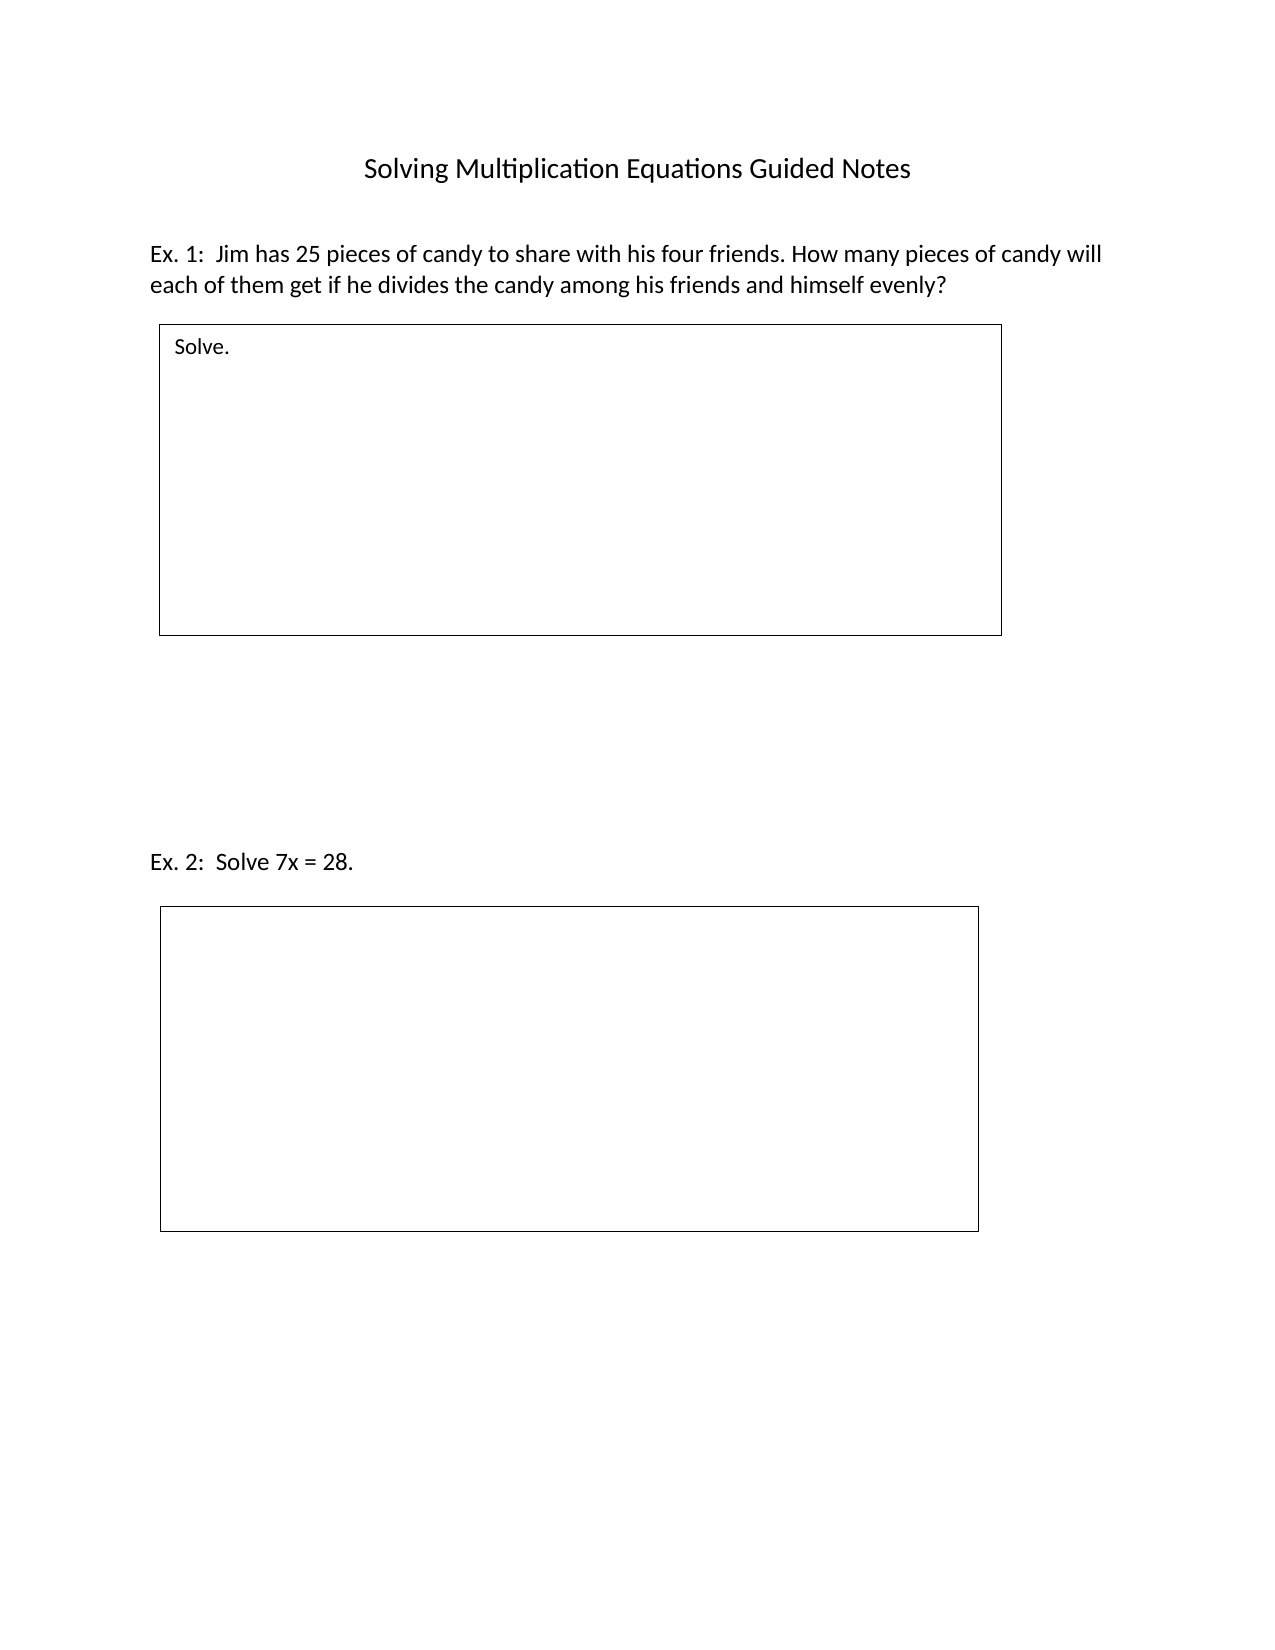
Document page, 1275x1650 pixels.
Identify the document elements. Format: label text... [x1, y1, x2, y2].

text Ex. 1: Jim has 25 pieces of candy to share with his four friends. How many pieces of candy will each of them get if he divides the candy among his friends and himself evenly? [150, 239, 1125, 300]
text Solving Multiplication Equations Guided Notes [150, 150, 1125, 186]
text Ex. 2: Solve 7x = 28. [150, 847, 1125, 877]
